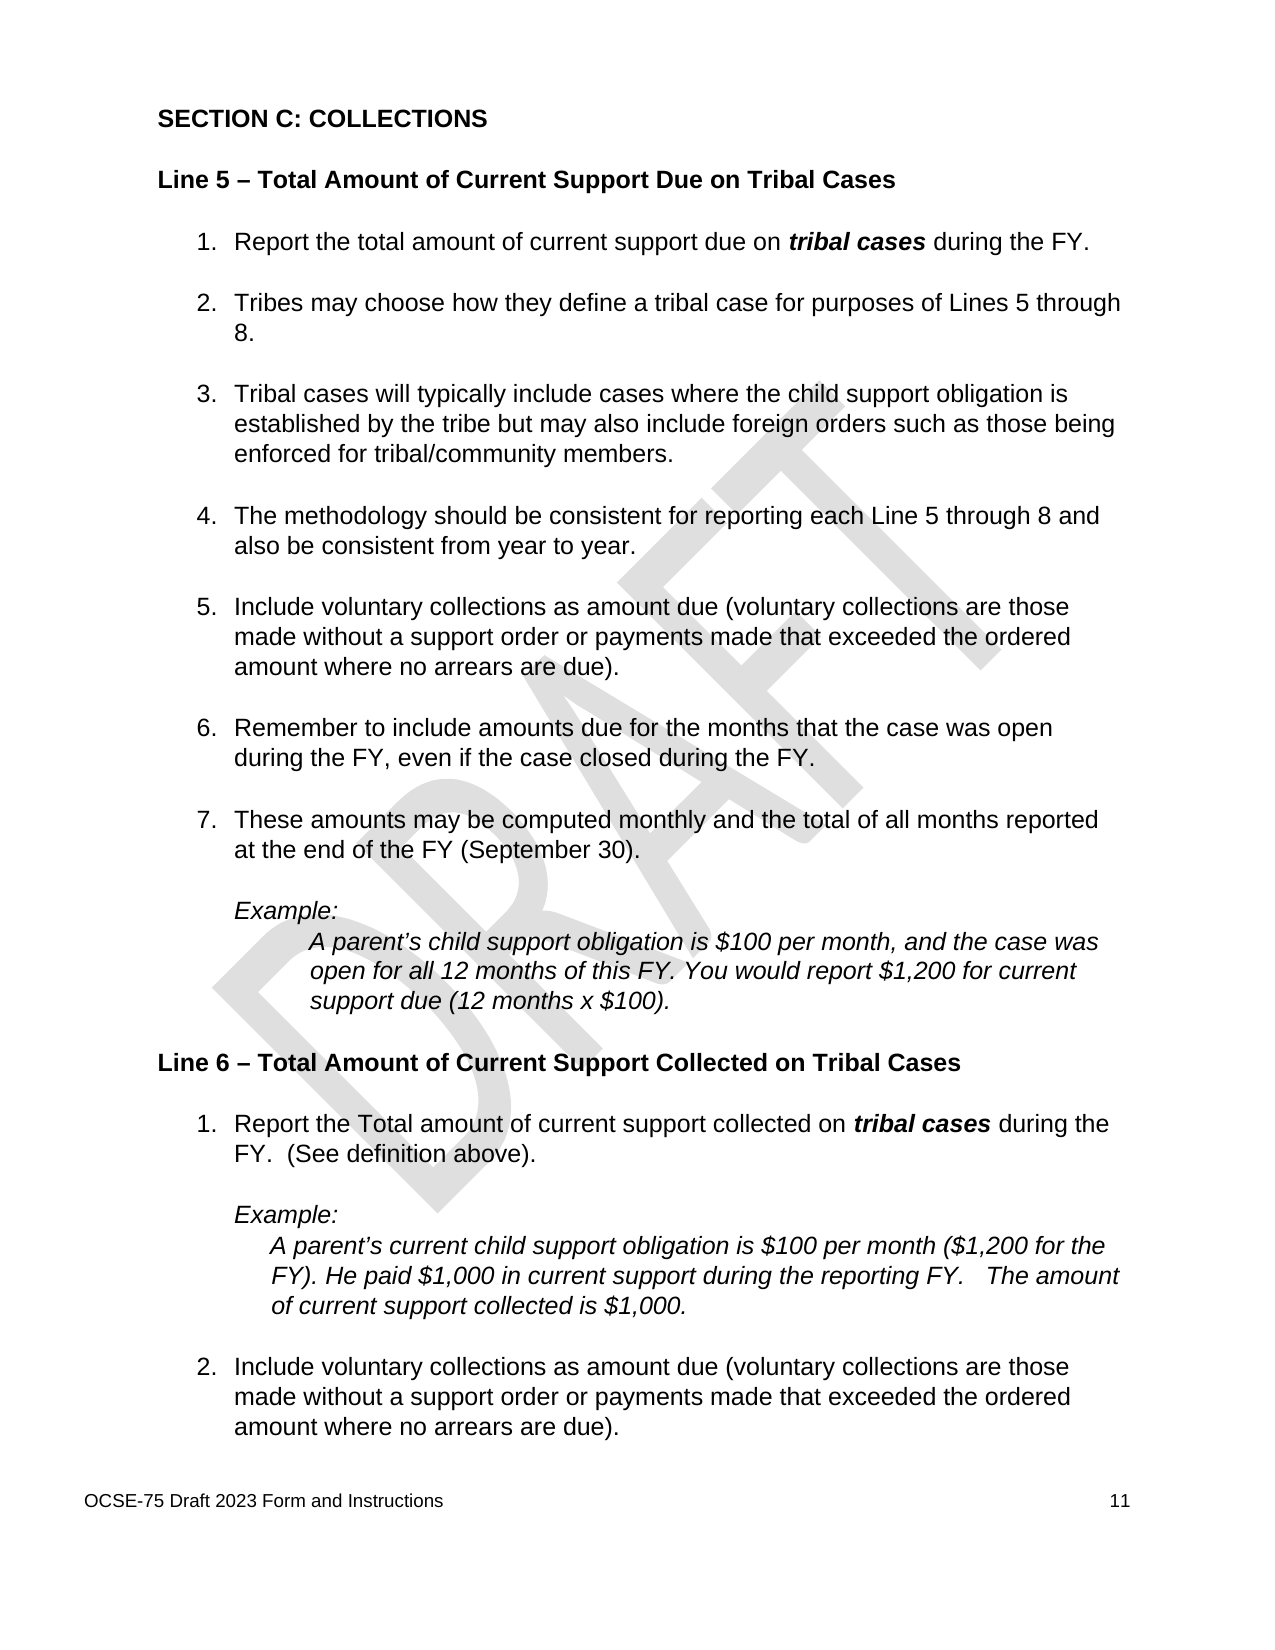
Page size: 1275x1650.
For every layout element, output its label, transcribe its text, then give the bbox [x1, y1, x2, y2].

list Include voluntary collections as amount due (voluntary collections are those made without a support order or payments made that exceeded the ordered amount where no arrears are due). [196, 1352, 1126, 1441]
text A parent’s current child support obligation is $100 per month ($1,200 for the FY). He paid $1,000 in current support during the reporting FY. The amount of current support collected is $1,000. [270, 1231, 1128, 1319]
list Tribal cases will typically include cases where the child support obligation is established by the tribe but may also include foreign orders such as those being enforced for tribal/community members. [196, 379, 1126, 468]
text Example: [234, 896, 1128, 925]
subtitle Line 5 – Total Amount of Current Support Due on Tribal Cases [157, 165, 1168, 194]
list Include voluntary collections as amount due (voluntary collections are those made without a support order or payments made that exceeded the ordered amount where no arrears are due). [196, 592, 1126, 681]
list Remember to include amounts due for the months that the case was open during the FY, even if the case closed during the FY. [196, 713, 1126, 772]
list The methodology should be consistent for reporting each Line 5 through 8 and also be consistent from year to year. [196, 501, 1126, 559]
list Report the Total amount of current support collected on tribal cases during the FY. (See definition above). [196, 1109, 1126, 1168]
text SECTION C: COLLECTIONS [157, 104, 1168, 132]
subtitle Line 6 – Total Amount of Current Support Collected on Tribal Cases [157, 1048, 1168, 1076]
text Example: [234, 1201, 1128, 1229]
text A parent’s child support obligation is $100 per month, and the case was open for all 12 months of this FY. You would report $1,200 for current support due (12 months x $100). [309, 926, 1128, 1015]
list These amounts may be computed monthly and the total of all months reported at the end of the FY (September 30). [196, 805, 1126, 863]
list Tribes may choose how they define a tribal case for purposes of Lines 5 through 8. [196, 288, 1126, 347]
list Report the total amount of current support due on tribal cases during the FY. [196, 227, 1126, 255]
